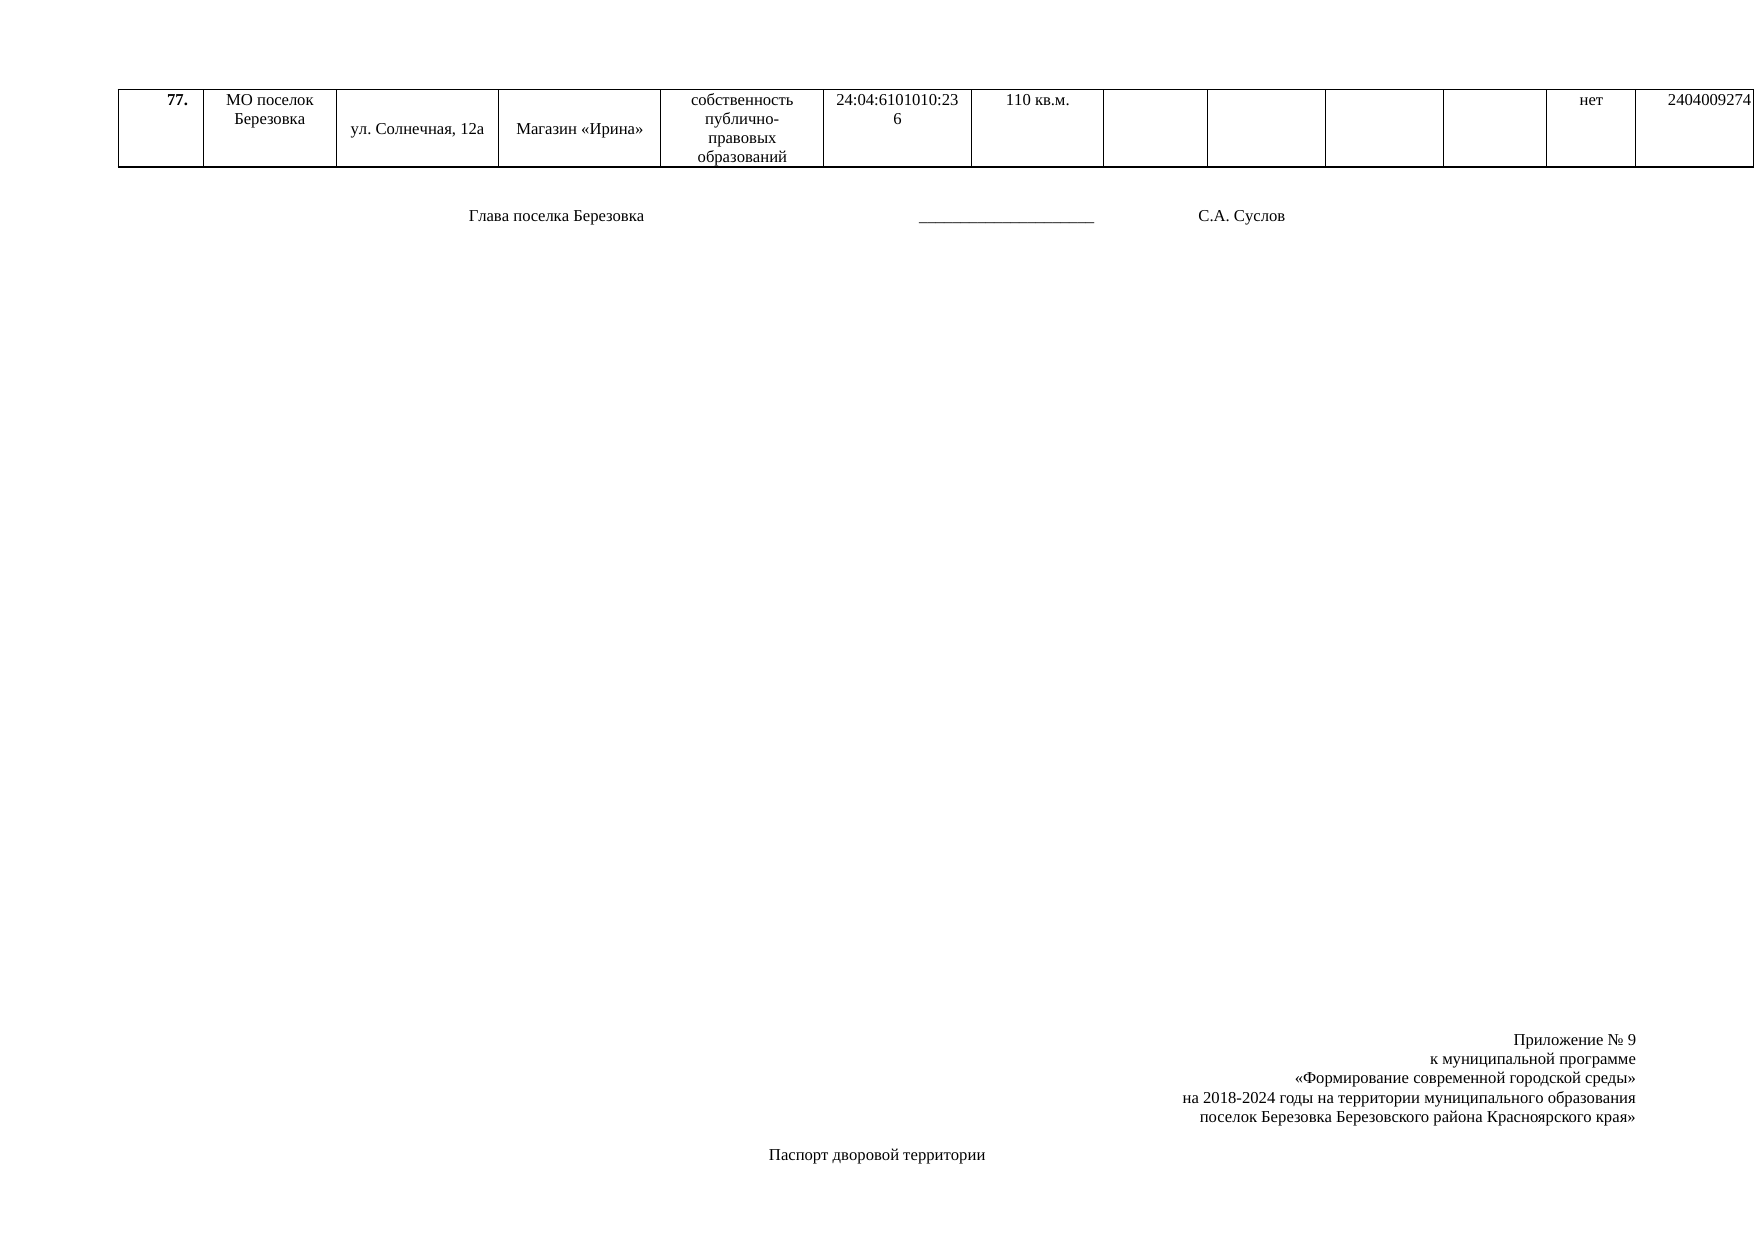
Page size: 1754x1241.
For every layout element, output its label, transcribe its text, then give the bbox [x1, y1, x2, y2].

text поселок Березовка Березовского района Красноярского края» [193, 1107, 1636, 1126]
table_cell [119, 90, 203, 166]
text Паспорт дворовой территории [118, 1145, 1636, 1164]
text Приложение № 9 [1063, 1030, 1636, 1049]
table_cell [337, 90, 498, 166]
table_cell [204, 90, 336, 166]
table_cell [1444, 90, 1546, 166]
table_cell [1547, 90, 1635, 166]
text «Формирование современной городской среды» [193, 1068, 1636, 1087]
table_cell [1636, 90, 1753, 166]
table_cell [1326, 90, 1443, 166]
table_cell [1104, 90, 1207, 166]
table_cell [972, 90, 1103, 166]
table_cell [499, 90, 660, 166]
text Глава поселка Березовка _____________________ С.А. Суслов [118, 206, 1636, 225]
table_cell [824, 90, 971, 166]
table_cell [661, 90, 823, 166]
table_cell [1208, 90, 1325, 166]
text к муниципальной программе [193, 1049, 1636, 1068]
text на 2018-2024 годы на территории муниципального образования [118, 1087, 1636, 1107]
